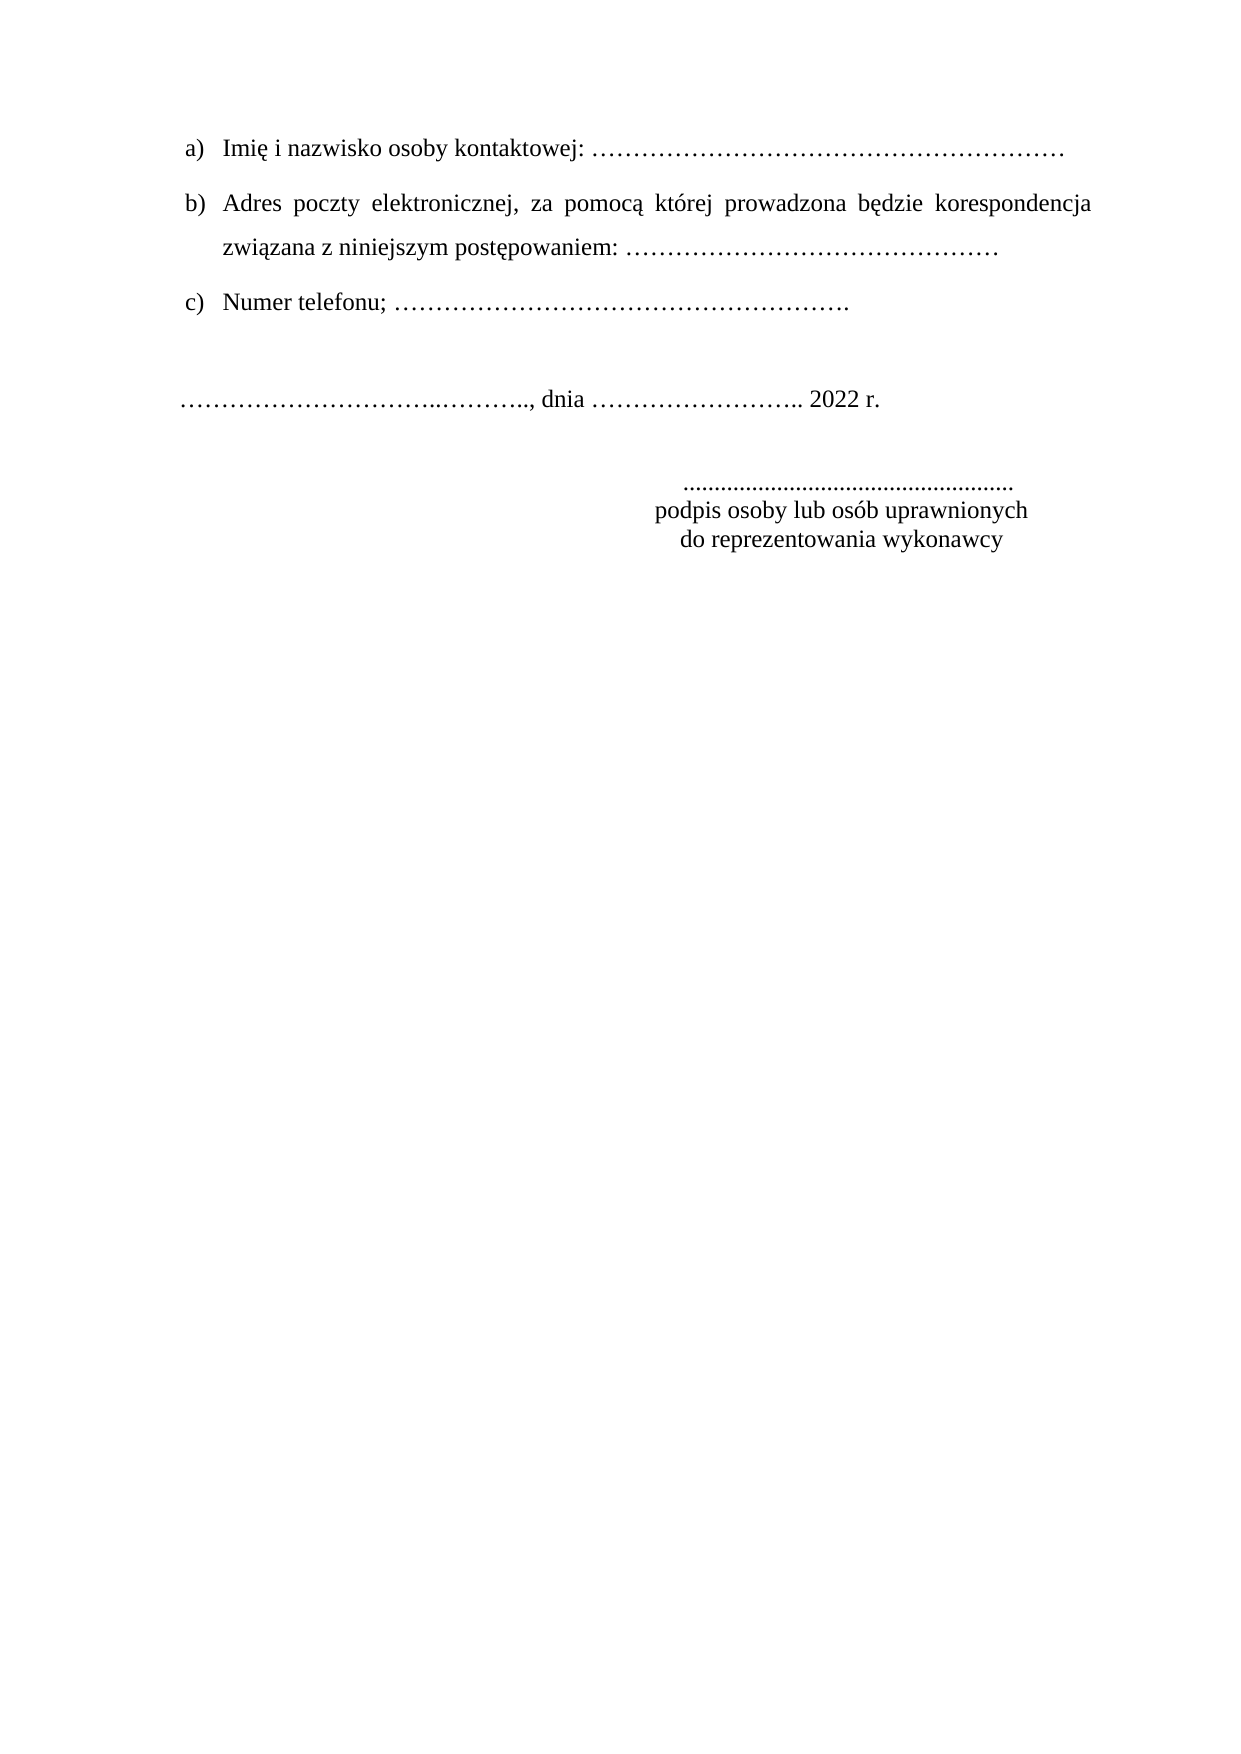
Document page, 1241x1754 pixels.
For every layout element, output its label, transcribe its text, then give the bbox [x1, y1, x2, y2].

list Adres poczty elektronicznej, za pomocą której prowadzona będzie korespondencja związana z niniejszym postępowaniem: ……………………………………… [185, 188, 1093, 260]
text …………………………..……….., dnia …………………….. 2022 r. [148, 384, 1093, 413]
list Imię i nazwisko osoby kontaktowej: ………………………………………………… [185, 133, 1093, 162]
text podpis osoby lub osób uprawnionych [590, 495, 1093, 524]
text do reprezentowania wykonawcy [544, 524, 1093, 553]
list Numer telefonu; ………………………………………………. [185, 287, 1093, 316]
text ..................................................... [148, 467, 1093, 495]
